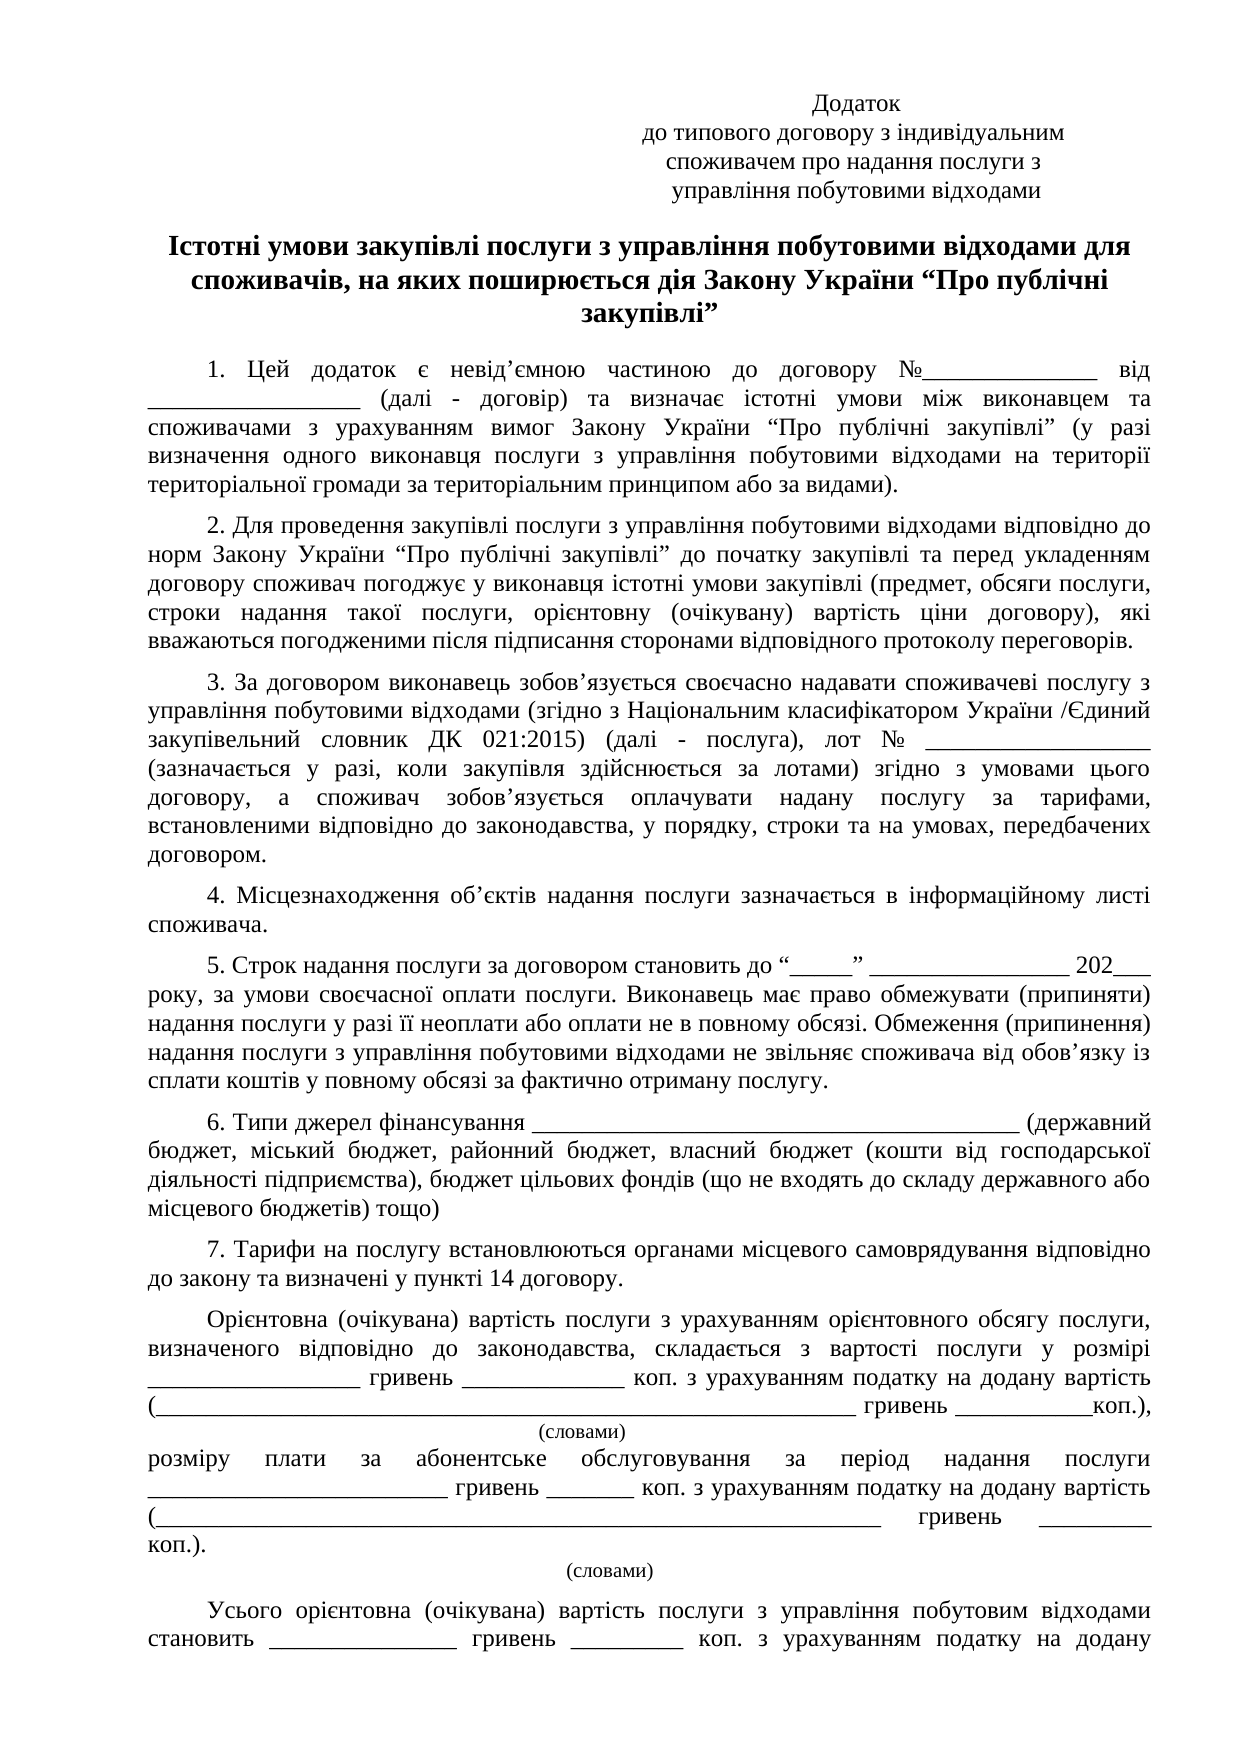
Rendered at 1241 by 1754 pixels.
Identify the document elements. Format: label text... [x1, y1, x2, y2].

text Істотні умови закупівлі послуги з управління побутовими відходами для споживачів, на яких поширюється дія Закону України “Про публічні закупівлі” [148, 228, 1152, 329]
text Додаток до типового договору з індивідуальним споживачем про надання послуги з управління побутовими відходами [561, 88, 1152, 203]
text Орієнтовна (очікувана) вартість послуги з урахуванням орієнтовного обсягу послуги, визначеного відповідно до законодавства, складається з вартості послуги у розмірі _________________ гривень _____________ коп. з урахуванням податку на додану вартість (________________________________________________________ гривень ___________коп.), (словами) [148, 1304, 1152, 1443]
text (словами) [148, 1558, 1152, 1582]
text 1. Цей додаток є невід’ємною частиною до договору №______________ від _________________ (далі - договір) та визначає істотні умови між виконавцем та споживачами з урахуванням вимог Закону України “Про публічні закупівлі” (у разі визначення одного виконавця послуги з управління побутовими відходами на території територіальної громади за територіальним принципом або за видами). [148, 354, 1152, 498]
text 7. Тарифи на послугу встановлюються органами місцевого самоврядування відповідно до закону та визначені у пункті 14 договору. [148, 1234, 1152, 1292]
text 2. Для проведення закупівлі послуги з управління побутовими відходами відповідно до норм Закону України “Про публічні закупівлі” до початку закупівлі та перед укладенням договору споживач погоджує у виконавця істотні умови закупівлі (предмет, обсяги послуги, строки надання такої послуги, орієнтовну (очікувану) вартість ціни договору), які вважаються погодженими після підписання сторонами відповідного протоколу переговорів. [148, 510, 1152, 654]
text 5. Строк надання послуги за договором становить до “_____” ________________ 202___ року, за умови своєчасної оплати послуги. Виконавець має право обмежувати (припиняти) надання послуги у разі її неоплати або оплати не в повному обсязі. Обмеження (припинення) надання послуги з управління побутовими відходами не звільняє споживача від обов’язку із сплати коштів у повному обсязі за фактично отриману послугу. [148, 950, 1152, 1094]
text 3. За договором виконавець зобов’язується своєчасно надавати споживачеві послугу з управління побутовими відходами (згідно з Національним класифікатором України /Єдиний закупівельний словник ДК 021:2015) (далі - послуга), лот № __________________ (зазначається у разі, коли закупівля здійснюється за лотами) згідно з умовами цього договору, а споживач зобов’язується оплачувати надану послугу за тарифами, встановленими відповідно до законодавства, у порядку, строки та на умовах, передбачених договором. [148, 667, 1152, 868]
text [148, 1595, 1152, 1652]
text розміру плати за абонентське обслуговування за період надання послуги ________________________ гривень _______ коп. з урахуванням податку на додану вартість (__________________________________________________________ гривень _________ коп.). [148, 1443, 1152, 1558]
text 6. Типи джерел фінансування _______________________________________ (державний бюджет, міський бюджет, районний бюджет, власний бюджет (кошти від господарської діяльності підприємства), бюджет цільових фондів (що не входять до складу державного або місцевого бюджетів) тощо) [148, 1107, 1152, 1222]
text 4. Місцезнаходження об’єктів надання послуги зазначається в інформаційному листі споживача. [148, 880, 1152, 938]
